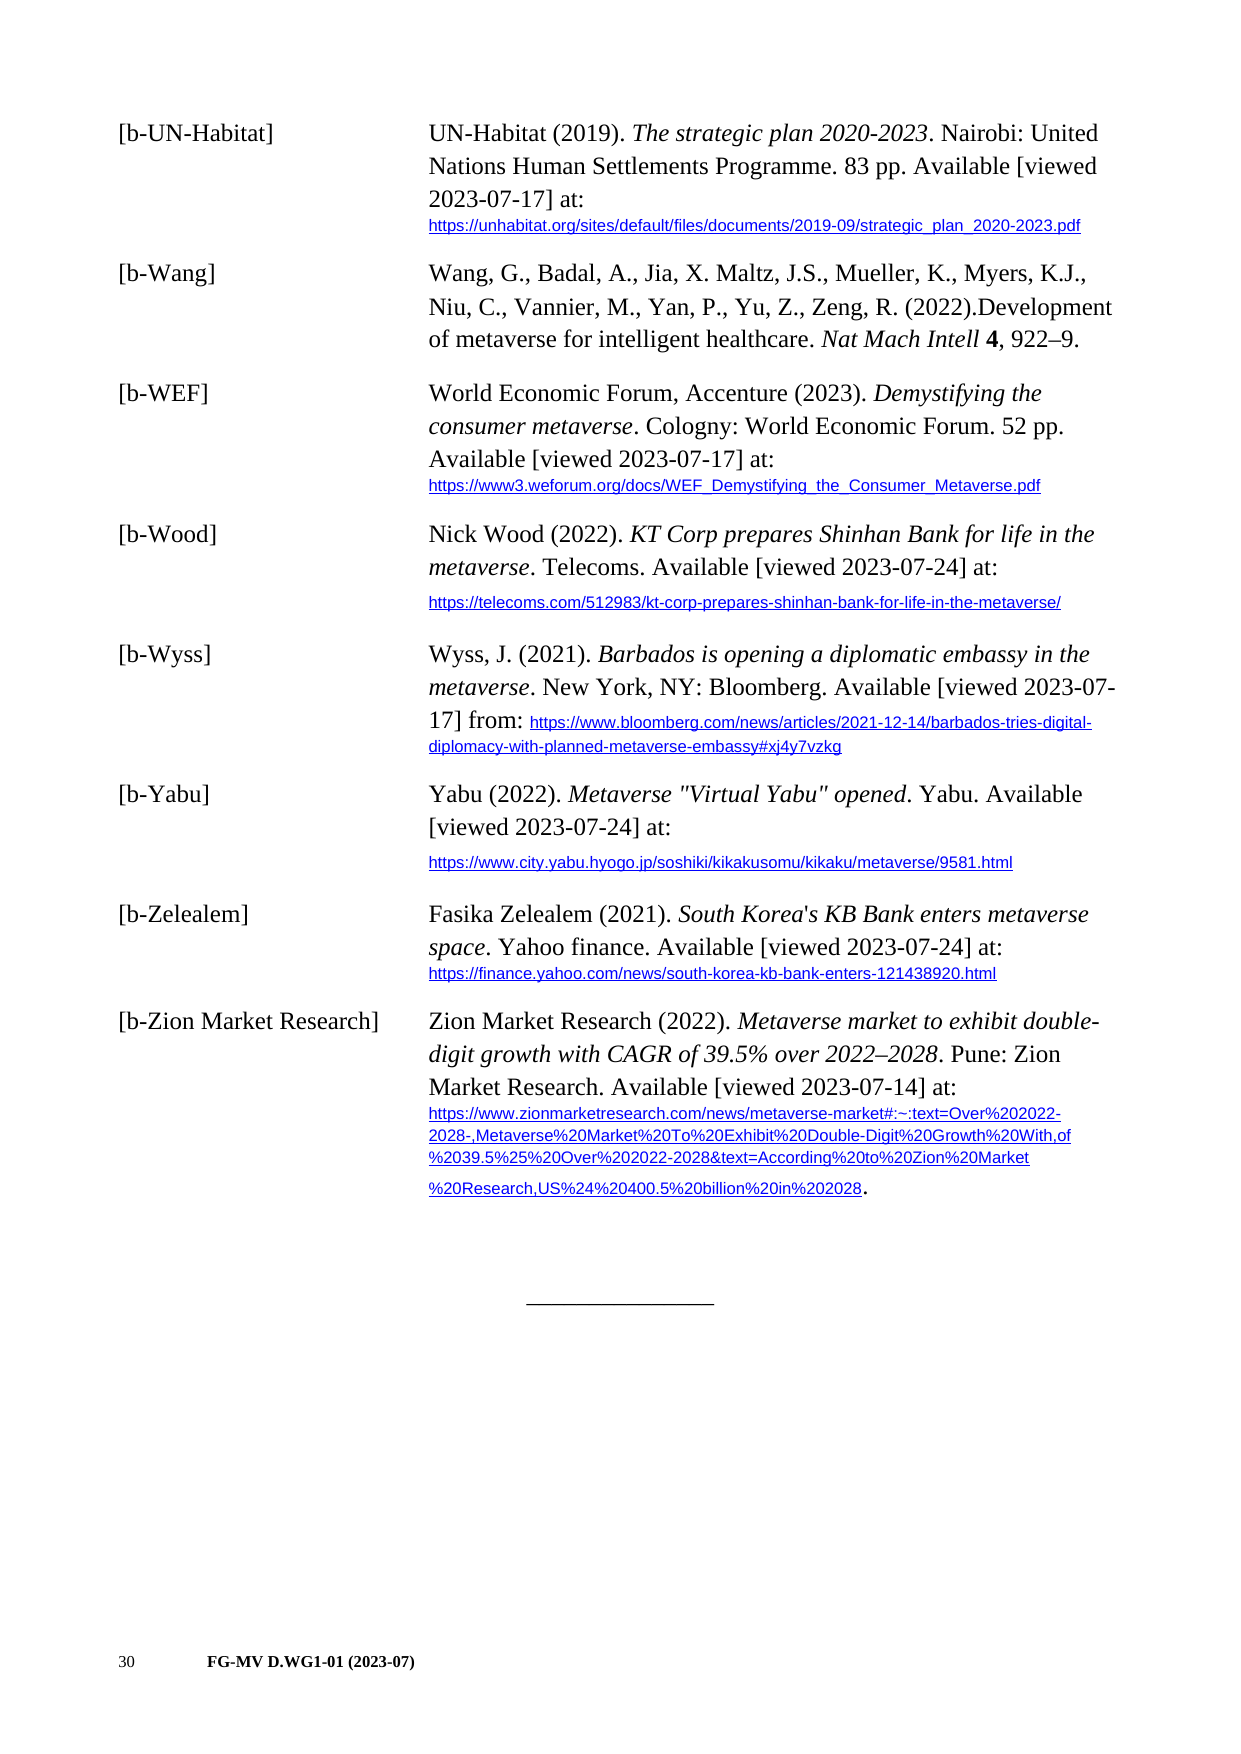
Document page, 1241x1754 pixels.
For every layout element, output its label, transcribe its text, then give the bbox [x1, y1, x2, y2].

text _______________ [118, 1279, 1122, 1308]
text [b-Zion Market Research] Zion Market Research (2022). Metaverse market to exhibit double-digit growth with CAGR of 39.5% over 2022–2028. Pune: Zion Market Research. Available [viewed 2023-07-14] at: https://www.zionmarketresearch.com/news/metaverse-market#:~:text=Over%202022-2028-,Metaverse%20Market%20To%20Exhibit%20Double-Digit%20Growth%20With,of%2039.5%25%20Over%202022-2028&text=According%20to%20Zion%20Market%20Research,US%24%20400.5%20billion%20in%202028. [118, 1006, 1122, 1200]
text [b-UN-Habitat] UN-Habitat (2019). The strategic plan 2020-2023. Nairobi: United Nations Human Settlements Programme. 83 pp. Available [viewed 2023-07-17] at: https://unhabitat.org/sites/default/files/documents/2019-09/strategic_plan_2020-2023.pdf [118, 118, 1122, 235]
text [b-Wood] Nick Wood (2022). KT Corp prepares Shinhan Bank for life in the metaverse. Telecoms. Available [viewed 2023-07-24] at: https://telecoms.com/512983/kt-corp-prepares-shinhan-bank-for-life-in-the-metaverse/ [118, 519, 1122, 614]
text [b-WEF] World Economic Forum, Accenture (2023). Demystifying the consumer metaverse. Cologny: World Economic Forum. 52 pp. Available [viewed 2023-07-17] at: https://www3.weforum.org/docs/WEF_Demystifying_the_Consumer_Metaverse.pdf [118, 378, 1122, 495]
text [b-Yabu] Yabu (2022). Metaverse "Virtual Yabu" opened. Yabu. Available [viewed 2023-07-24] at: https://www.city.yabu.hyogo.jp/soshiki/kikakusomu/kikaku/metaverse/9581.html [118, 779, 1122, 874]
text [b-Zelealem] Fasika Zelealem (2021). South Korea's KB Bank enters metaverse space. Yahoo finance. Available [viewed 2023-07-24] at: https://finance.yahoo.com/news/south-korea-kb-bank-enters-121438920.html [118, 899, 1122, 983]
text [b-Wyss] Wyss, J. (2021). Barbados is opening a diplomatic embassy in the metaverse. New York, NY: Bloomberg. Available [viewed 2023-07-17] from: https://www.bloomberg.com/news/articles/2021-12-14/barbados-tries-digital-diplomacy-with-planned-metaverse-embassy#xj4y7vzkg [118, 639, 1122, 756]
text [b-Wang] Wang, G., Badal, A., Jia, X. Maltz, J.S., Mueller, K., Myers, K.J., Niu, C., Vannier, M., Yan, P., Yu, Z., Zeng, R. (2022).Development of metaverse for intelligent healthcare. Nat Mach Intell 4, 922–9. [118, 258, 1122, 353]
